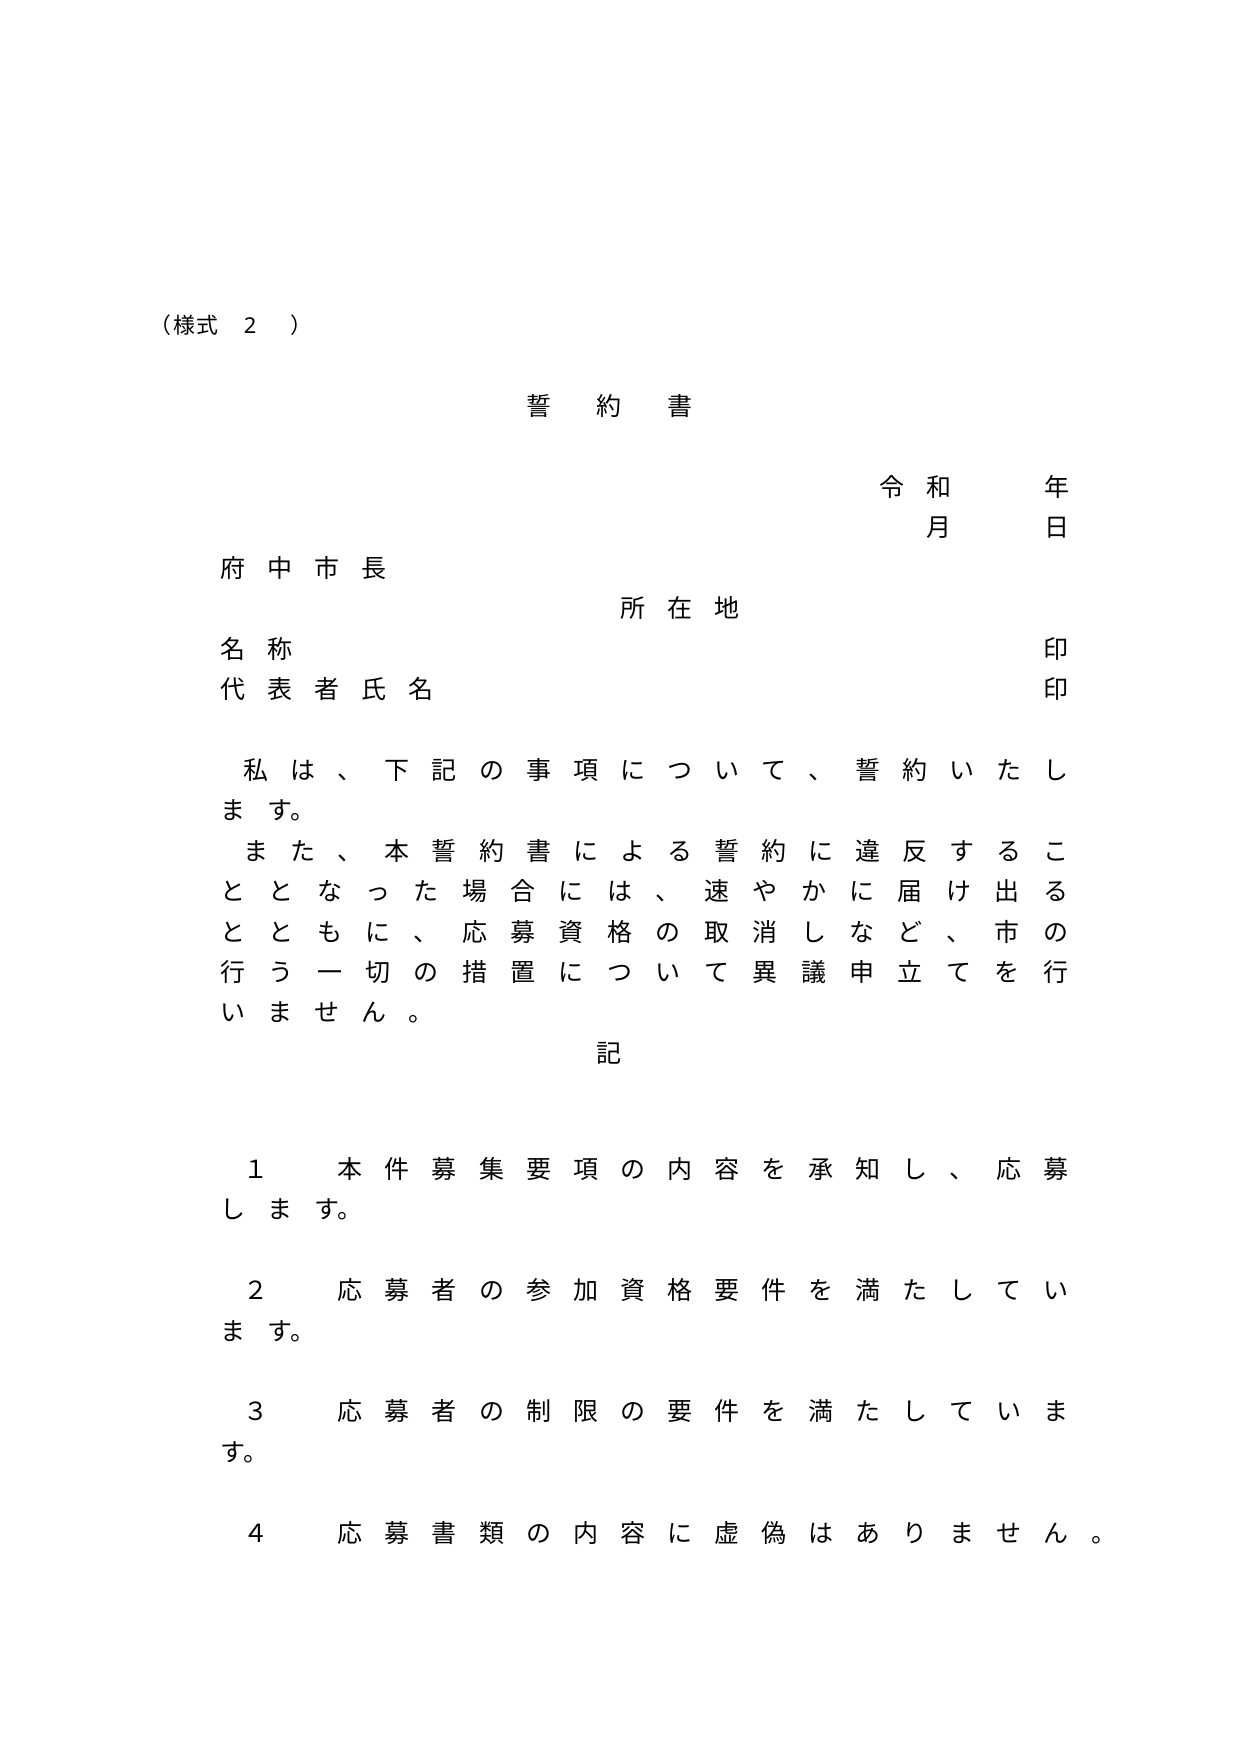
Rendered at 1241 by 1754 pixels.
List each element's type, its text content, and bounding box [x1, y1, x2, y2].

text （様式2） [149, 304, 1091, 344]
text 誓 約 書 [149, 384, 1091, 425]
text １ 本件募集要項の内容を承知し、応募します。 [200, 1147, 1091, 1228]
text 記 [149, 1031, 1091, 1072]
text 代表者氏名 印 [149, 667, 1091, 708]
text ４ 応募書類の内容に虚偽はありません。 [200, 1511, 1091, 1551]
text 所在地 [149, 587, 1091, 627]
text 名称 印 [149, 627, 1091, 667]
text 私は、下記の事項について、誓約いたします。 [200, 748, 1091, 829]
text 府中市長 [149, 546, 1091, 587]
text ２ 応募者の参加資格要件を満たしています。 [200, 1268, 1091, 1349]
text ３ 応募者の制限の要件を満たしています。 [200, 1390, 1091, 1471]
text 令和 年 月 日 [149, 465, 1091, 546]
text また、本誓約書による誓約に違反することとなった場合には、速やかに届け出るとともに、応募資格の取消しなど、市の行う一切の措置について異議申立てを行いません。 [200, 829, 1091, 1031]
